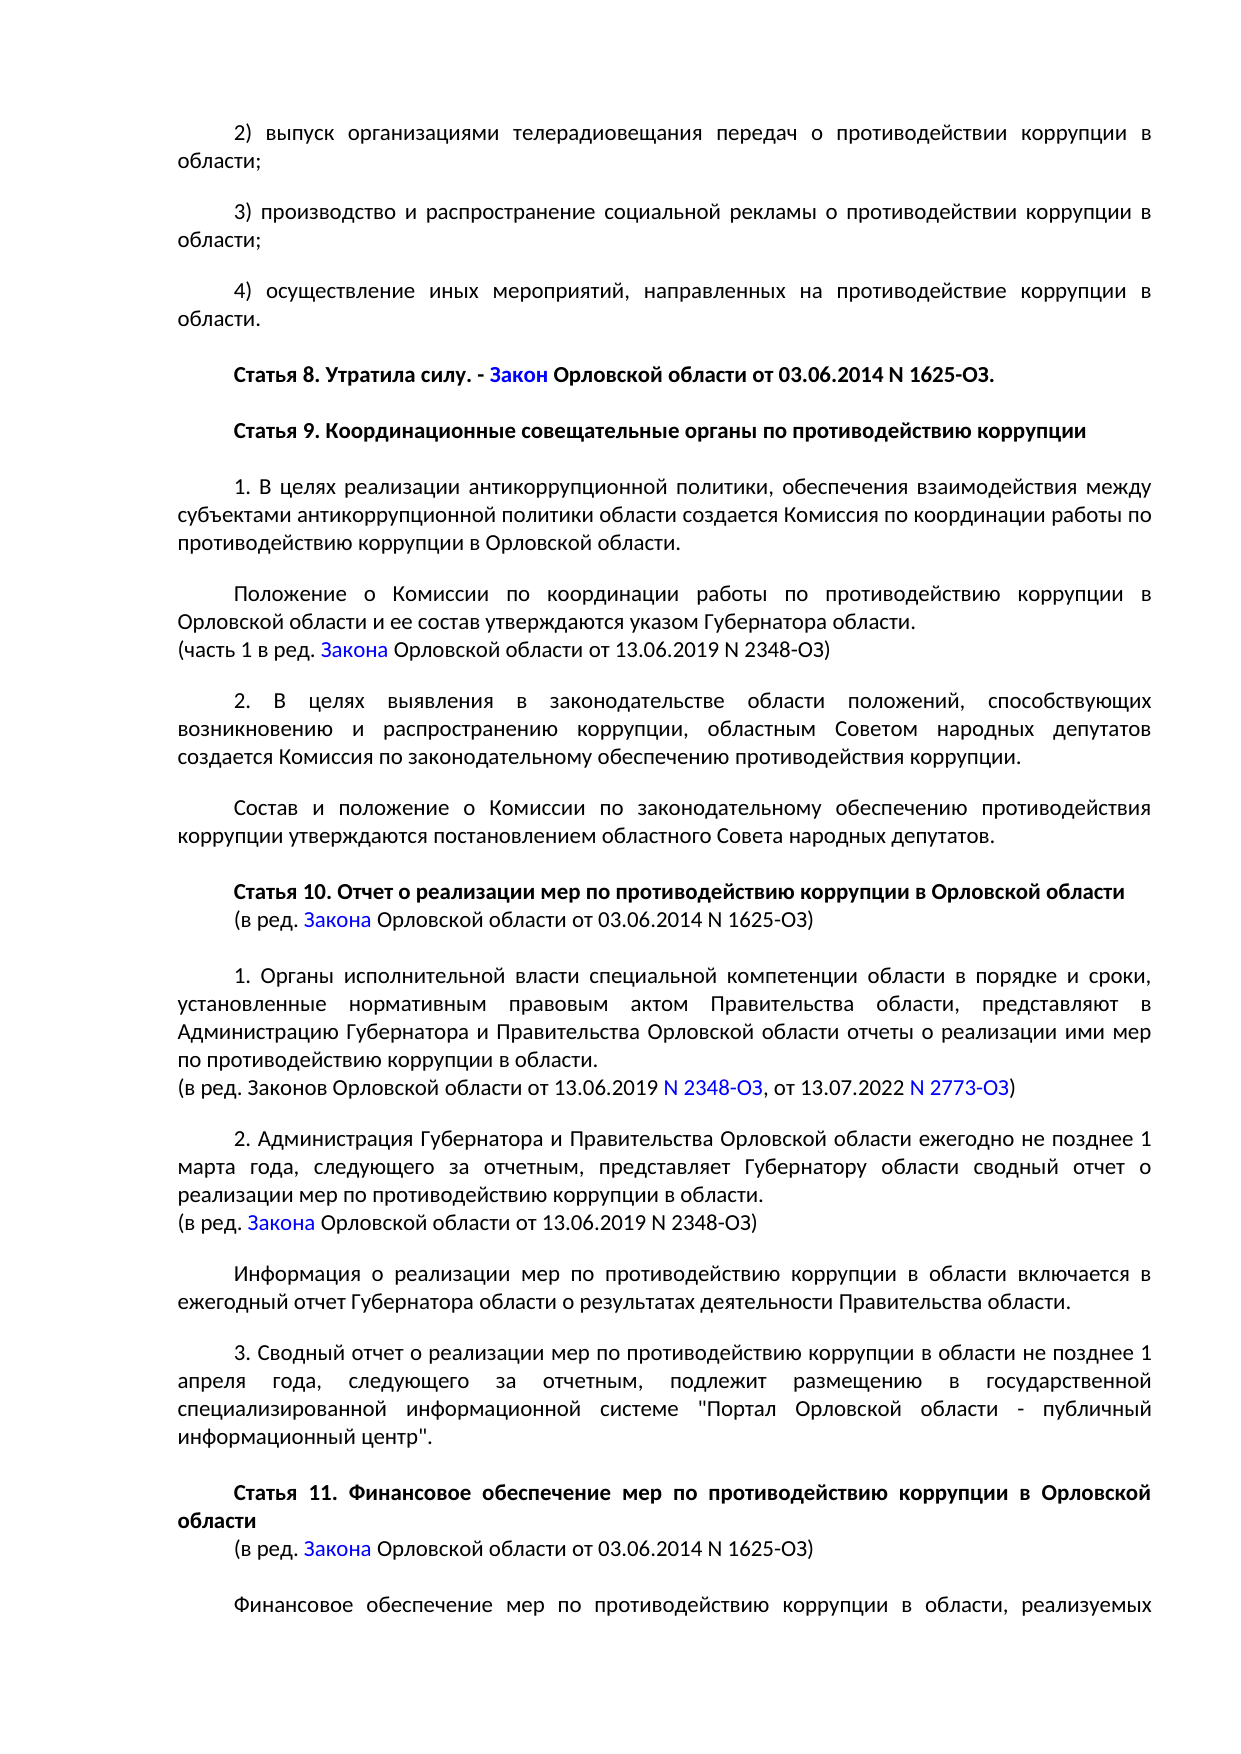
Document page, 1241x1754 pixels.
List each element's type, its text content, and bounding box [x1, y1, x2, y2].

text Информация о реализации мер по противодействию коррупции в области включается в ежегодный отчет Губернатора области о результатах деятельности Правительства области. [177, 1259, 1152, 1315]
title Статья 9. Координационные совещательные органы по противодействию коррупции [177, 416, 1152, 444]
text 1. В целях реализации антикоррупционной политики, обеспечения взаимодействия между субъектами антикоррупционной политики области создается Комиссия по координации работы по противодействию коррупции в Орловской области. [177, 472, 1152, 556]
text 1. Органы исполнительной власти специальной компетенции области в порядке и сроки, установленные нормативным правовым актом Правительства области, представляют в Администрацию Губернатора и Правительства Орловской области отчеты о реализации ими мер по противодействию коррупции в области. [177, 961, 1152, 1073]
text (в ред. Закона Орловской области от 13.06.2019 N 2348-ОЗ) [177, 1208, 1152, 1236]
text 3) производство и распространение социальной рекламы о противодействии коррупции в области; [177, 197, 1152, 253]
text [177, 1590, 1152, 1618]
title Статья 11. Финансовое обеспечение мер по противодействию коррупции в Орловской области [177, 1478, 1152, 1534]
text (в ред. Законов Орловской области от 13.06.2019 N 2348-ОЗ, от 13.07.2022 N 2773-ОЗ) [177, 1073, 1152, 1101]
text (в ред. Закона Орловской области от 03.06.2014 N 1625-ОЗ) [177, 1534, 1152, 1562]
text (в ред. Закона Орловской области от 03.06.2014 N 1625-ОЗ) [177, 905, 1152, 933]
text Состав и положение о Комиссии по законодательному обеспечению противодействия коррупции утверждаются постановлением областного Совета народных депутатов. [177, 793, 1152, 849]
text 2. Администрация Губернатора и Правительства Орловской области ежегодно не позднее 1 марта года, следующего за отчетным, представляет Губернатору области сводный отчет о реализации мер по противодействию коррупции в области. [177, 1124, 1152, 1208]
title Статья 8. Утратила силу. - Закон Орловской области от 03.06.2014 N 1625-ОЗ. [177, 360, 1152, 388]
text 3. Сводный отчет о реализации мер по противодействию коррупции в области не позднее 1 апреля года, следующего за отчетным, подлежит размещению в государственной специализированной информационной системе "Портал Орловской области - публичный информационный центр". [177, 1338, 1152, 1450]
text Положение о Комиссии по координации работы по противодействию коррупции в Орловской области и ее состав утверждаются указом Губернатора области. [177, 579, 1152, 635]
text 4) осуществление иных мероприятий, направленных на противодействие коррупции в области. [177, 276, 1152, 332]
text (часть 1 в ред. Закона Орловской области от 13.06.2019 N 2348-ОЗ) [177, 635, 1152, 663]
title Статья 10. Отчет о реализации мер по противодействию коррупции в Орловской области [177, 877, 1152, 905]
text 2) выпуск организациями телерадиовещания передач о противодействии коррупции в области; [177, 118, 1152, 174]
text 2. В целях выявления в законодательстве области положений, способствующих возникновению и распространению коррупции, областным Советом народных депутатов создается Комиссия по законодательному обеспечению противодействия коррупции. [177, 686, 1152, 770]
